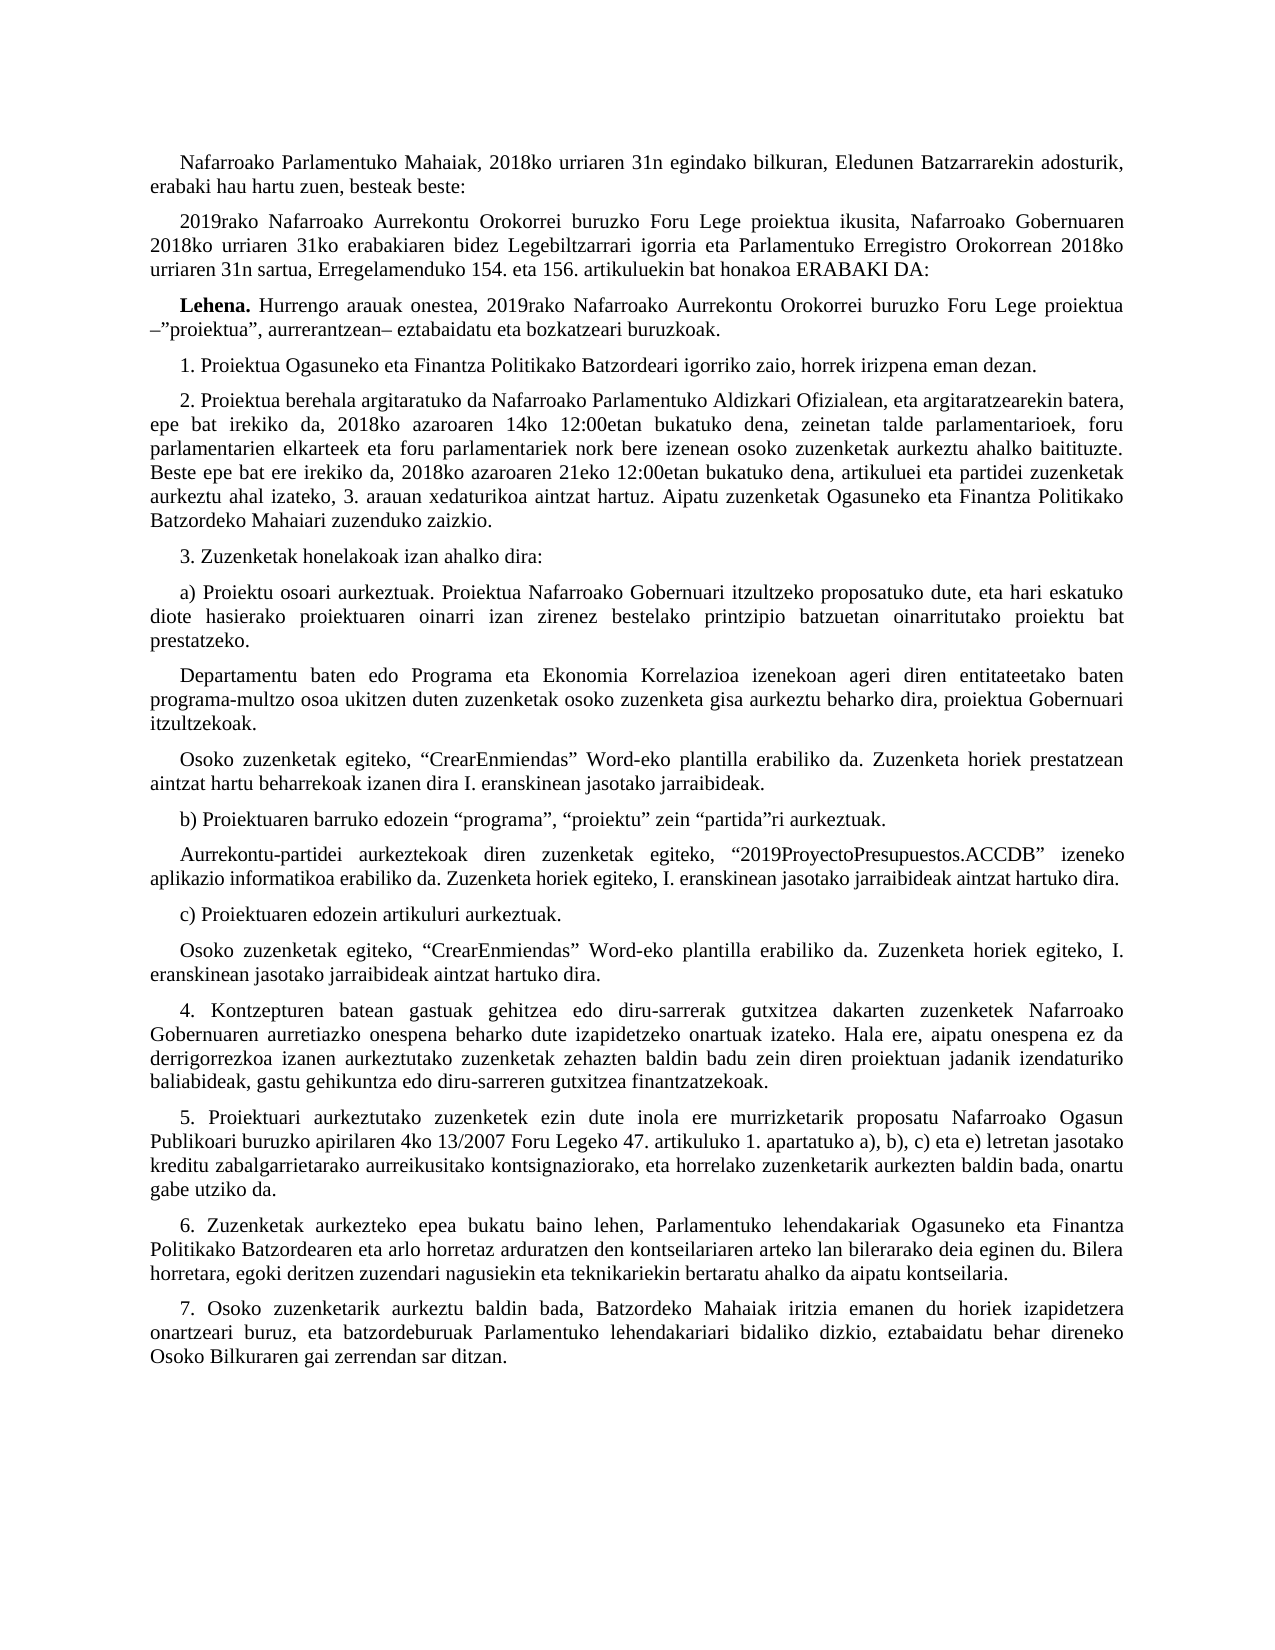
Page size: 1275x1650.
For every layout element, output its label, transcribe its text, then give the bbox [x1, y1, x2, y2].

text 1. Proiektua Ogasuneko eta Finantza Politikako Batzordeari igorriko zaio, horrek irizpena eman dezan. [150, 353, 1125, 377]
text a) Proiektu osoari aurkeztuak. Proiektua Nafarroako Gobernuari itzultzeko proposatuko dute, eta hari eskatuko diote hasierako proiektuaren oinarri izan zirenez bestelako printzipio batzuetan oinarritutako proiektu bat prestatzeko. [150, 580, 1125, 652]
text 5. Proiektuari aurkeztutako zuzenketek ezin dute inola ere murrizketarik proposatu Nafarroako Ogasun Publikoari buruzko apirilaren 4ko 13/2007 Foru Legeko 47. artikuluko 1. apartatuko a), b), c) eta e) letretan jasotako kreditu zabalgarrietarako aurreikusitako kontsignaziorako, eta horrelako zuzenketarik aurkezten baldin bada, onartu gabe utziko da. [150, 1105, 1125, 1201]
text Aurrekontu-partidei aurkeztekoak diren zuzenketak egiteko, “2019ProyectoPresupuestos.ACCDB” izeneko aplikazio informatikoa erabiliko da. Zuzenketa horiek egiteko, I. eranskinean jasotako jarraibideak aintzat hartuko dira. [150, 843, 1125, 891]
text Osoko zuzenketak egiteko, “CrearEnmiendas” Word-eko plantilla erabiliko da. Zuzenketa horiek egiteko, I. eranskinean jasotako jarraibideak aintzat hartuko dira. [150, 938, 1125, 986]
text Departamentu baten edo Programa eta Ekonomia Korrelazioa izenekoan ageri diren entitateetako baten programa-multzo osoa ukitzen duten zuzenketak osoko zuzenketa gisa aurkeztu beharko dira, proiektua Gobernuari itzultzekoak. [150, 664, 1125, 736]
text 7. Osoko zuzenketarik aurkeztu baldin bada, Batzordeko Mahaiak iritzia emanen du horiek izapidetzera onartzeari buruz, eta batzordeburuak Parlamentuko lehendakariari bidaliko dizkio, eztabaidatu behar direneko Osoko Bilkuraren gai zerrendan sar ditzan. [150, 1297, 1125, 1368]
text 4. Kontzepturen batean gastuak gehitzea edo diru-sarrerak gutxitzea dakarten zuzenketek Nafarroako Gobernuaren aurretiazko onespena beharko dute izapidetzeko onartuak izateko. Hala ere, aipatu onespena ez da derrigorrezkoa izanen aurkeztutako zuzenketak zehazten baldin badu zein diren proiektuan jadanik izendaturiko baliabideak, gastu gehikuntza edo diru-sarreren gutxitzea finantzatzekoak. [150, 998, 1125, 1094]
text 6. Zuzenketak aurkezteko epea bukatu baino lehen, Parlamentuko lehendakariak Ogasuneko eta Finantza Politikako Batzordearen eta arlo horretaz arduratzen den kontseilariaren arteko lan bilerarako deia eginen du. Bilera horretara, egoki deritzen zuzendari nagusiekin eta teknikariekin bertaratu ahalko da aipatu kontseilaria. [150, 1213, 1125, 1285]
text b) Proiektuaren barruko edozein “programa”, “proiektu” zein “partida”ri aurkeztuak. [150, 807, 1125, 831]
text 2019rako Nafarroako Aurrekontu Orokorrei buruzko Foru Lege proiektua ikusita, Nafarroako Gobernuaren 2018ko urriaren 31ko erabakiaren bidez Legebiltzarrari igorria eta Parlamentuko Erregistro Orokorrean 2018ko urriaren 31n sartua, Erregelamenduko 154. eta 156. artikuluekin bat honakoa ERABAKI DA: [150, 210, 1125, 282]
text Osoko zuzenketak egiteko, “CrearEnmiendas” Word-eko plantilla erabiliko da. Zuzenketa horiek prestatzean aintzat hartu beharrekoak izanen dira I. eranskinean jasotako jarraibideak. [150, 747, 1125, 795]
text Lehena. Hurrengo arauak onestea, 2019rako Nafarroako Aurrekontu Orokorrei buruzko Foru Lege proiektua –”proiektua”, aurrerantzean– eztabaidatu eta bozkatzeari buruzkoak. [150, 293, 1125, 341]
text c) Proiektuaren edozein artikuluri aurkeztuak. [150, 902, 1125, 926]
text 3. Zuzenketak honelakoak izan ahalko dira: [150, 544, 1125, 568]
text 2. Proiektua berehala argitaratuko da Nafarroako Parlamentuko Aldizkari Ofizialean, eta argitaratzearekin batera, epe bat irekiko da, 2018ko azaroaren 14ko 12:00etan bukatuko dena, zeinetan talde parlamentarioek, foru parlamentarien elkarteek eta foru parlamentariek nork bere izenean osoko zuzenketak aurkeztu ahalko baitituzte. Beste epe bat ere irekiko da, 2018ko azaroaren 21eko 12:00etan bukatuko dena, artikuluei eta partidei zuzenketak aurkeztu ahal izateko, 3. arauan xedaturikoa aintzat hartuz. Aipatu zuzenketak Ogasuneko eta Finantza Politikako Batzordeko Mahaiari zuzenduko zaizkio. [150, 389, 1125, 532]
text Nafarroako Parlamentuko Mahaiak, 2018ko urriaren 31n egindako bilkuran, Eledunen Batzarrarekin adosturik, erabaki hau hartu zuen, besteak beste: [150, 150, 1125, 198]
